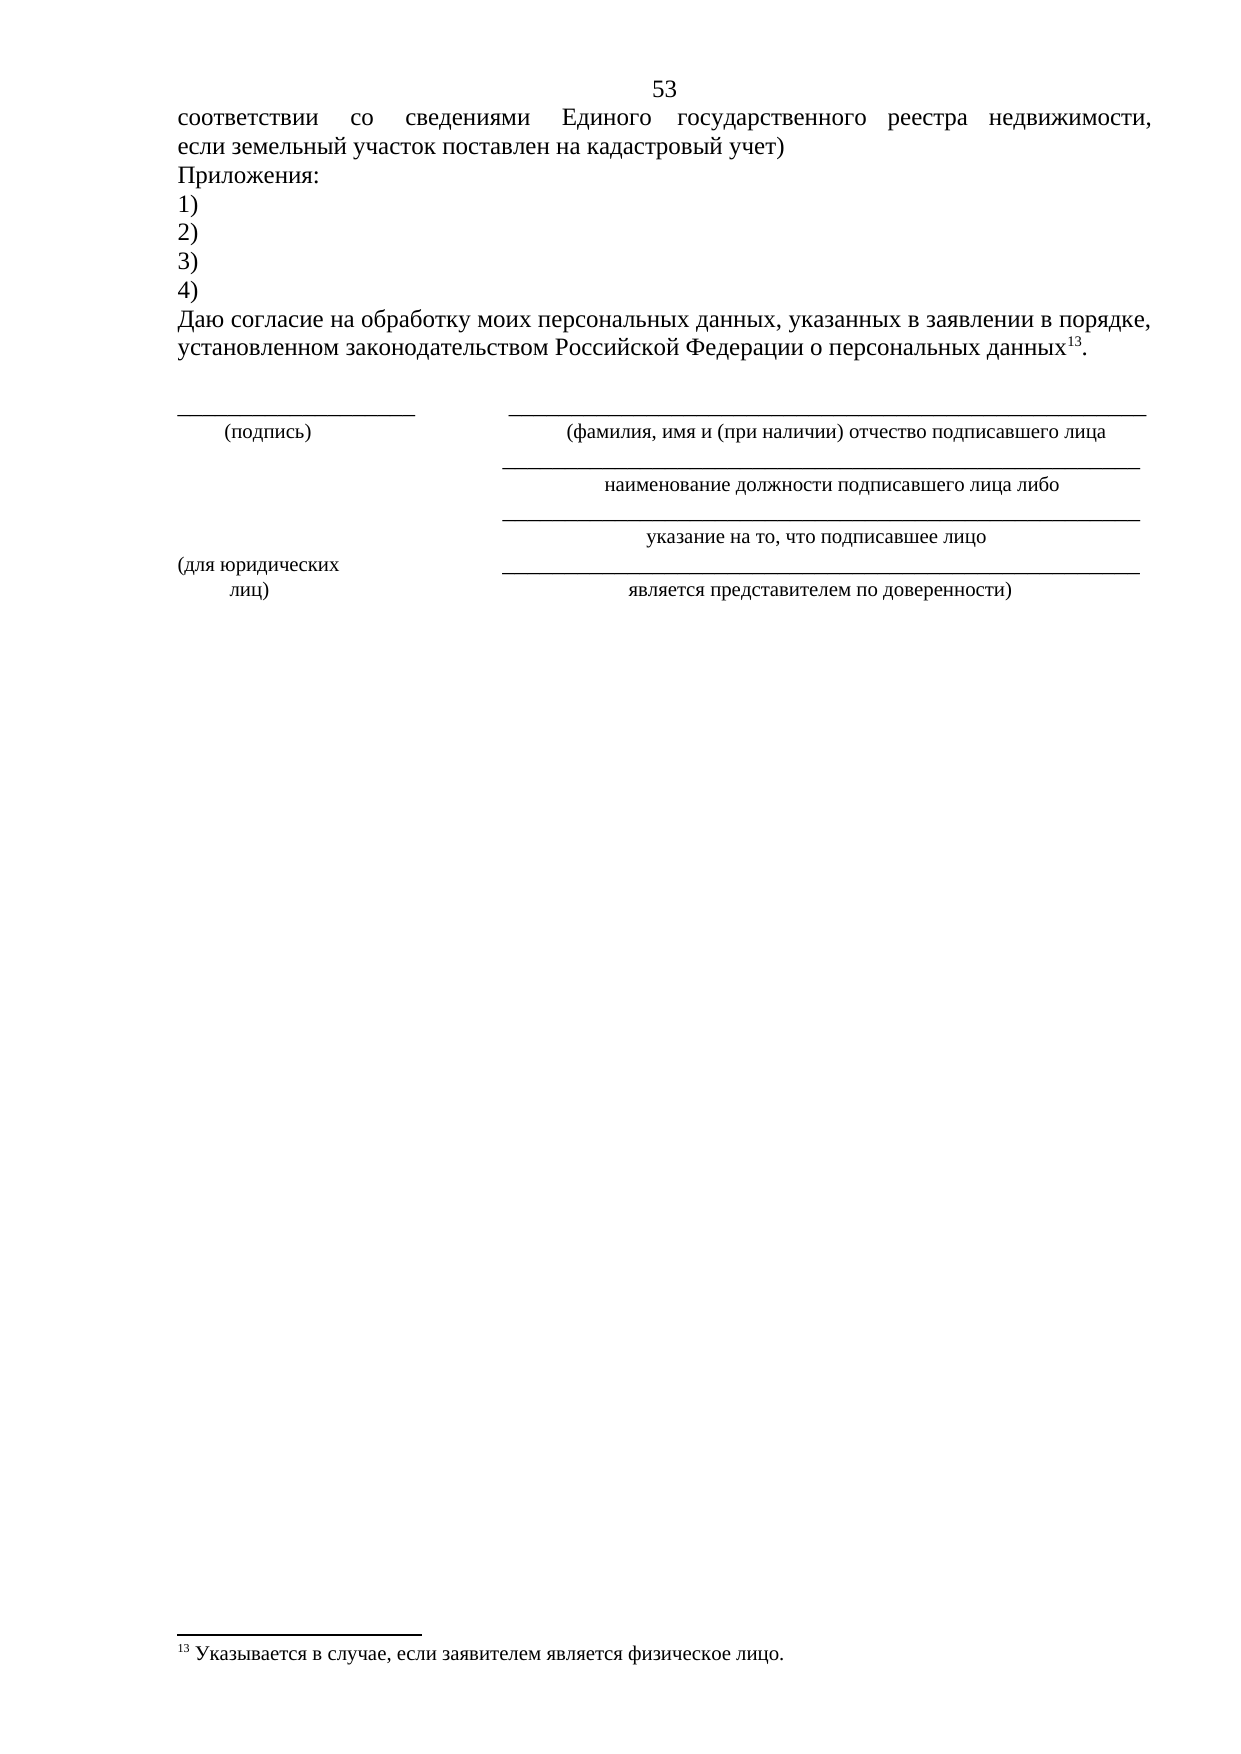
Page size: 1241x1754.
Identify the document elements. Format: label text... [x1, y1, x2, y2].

text ___________________________________________________ [177, 496, 1152, 524]
text 2) [177, 217, 1152, 246]
text лиц) является представителем по доверенности) [177, 577, 1152, 601]
text 4) [177, 275, 1152, 304]
text (для юридических ___________________________________________________ [177, 548, 1152, 577]
text указание на то, что подписавшее лицо [177, 524, 1152, 548]
text ___________________________________________________ [177, 443, 1152, 472]
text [177, 102, 1152, 160]
text 3) [177, 246, 1152, 275]
text Приложения: [177, 160, 1152, 189]
text (подпись) (фамилия, имя и (при наличии) отчество подписавшего лица [177, 419, 1152, 443]
text 1) [177, 189, 1152, 217]
text Даю согласие на обработку моих персональных данных, указанных в заявлении в порядке, установленном законодательством Российской Федерации о персональных данных. [177, 304, 1152, 361]
text ___________________ ___________________________________________________ [177, 390, 1152, 419]
text наименование должности подписавшего лица либо [177, 472, 1152, 496]
